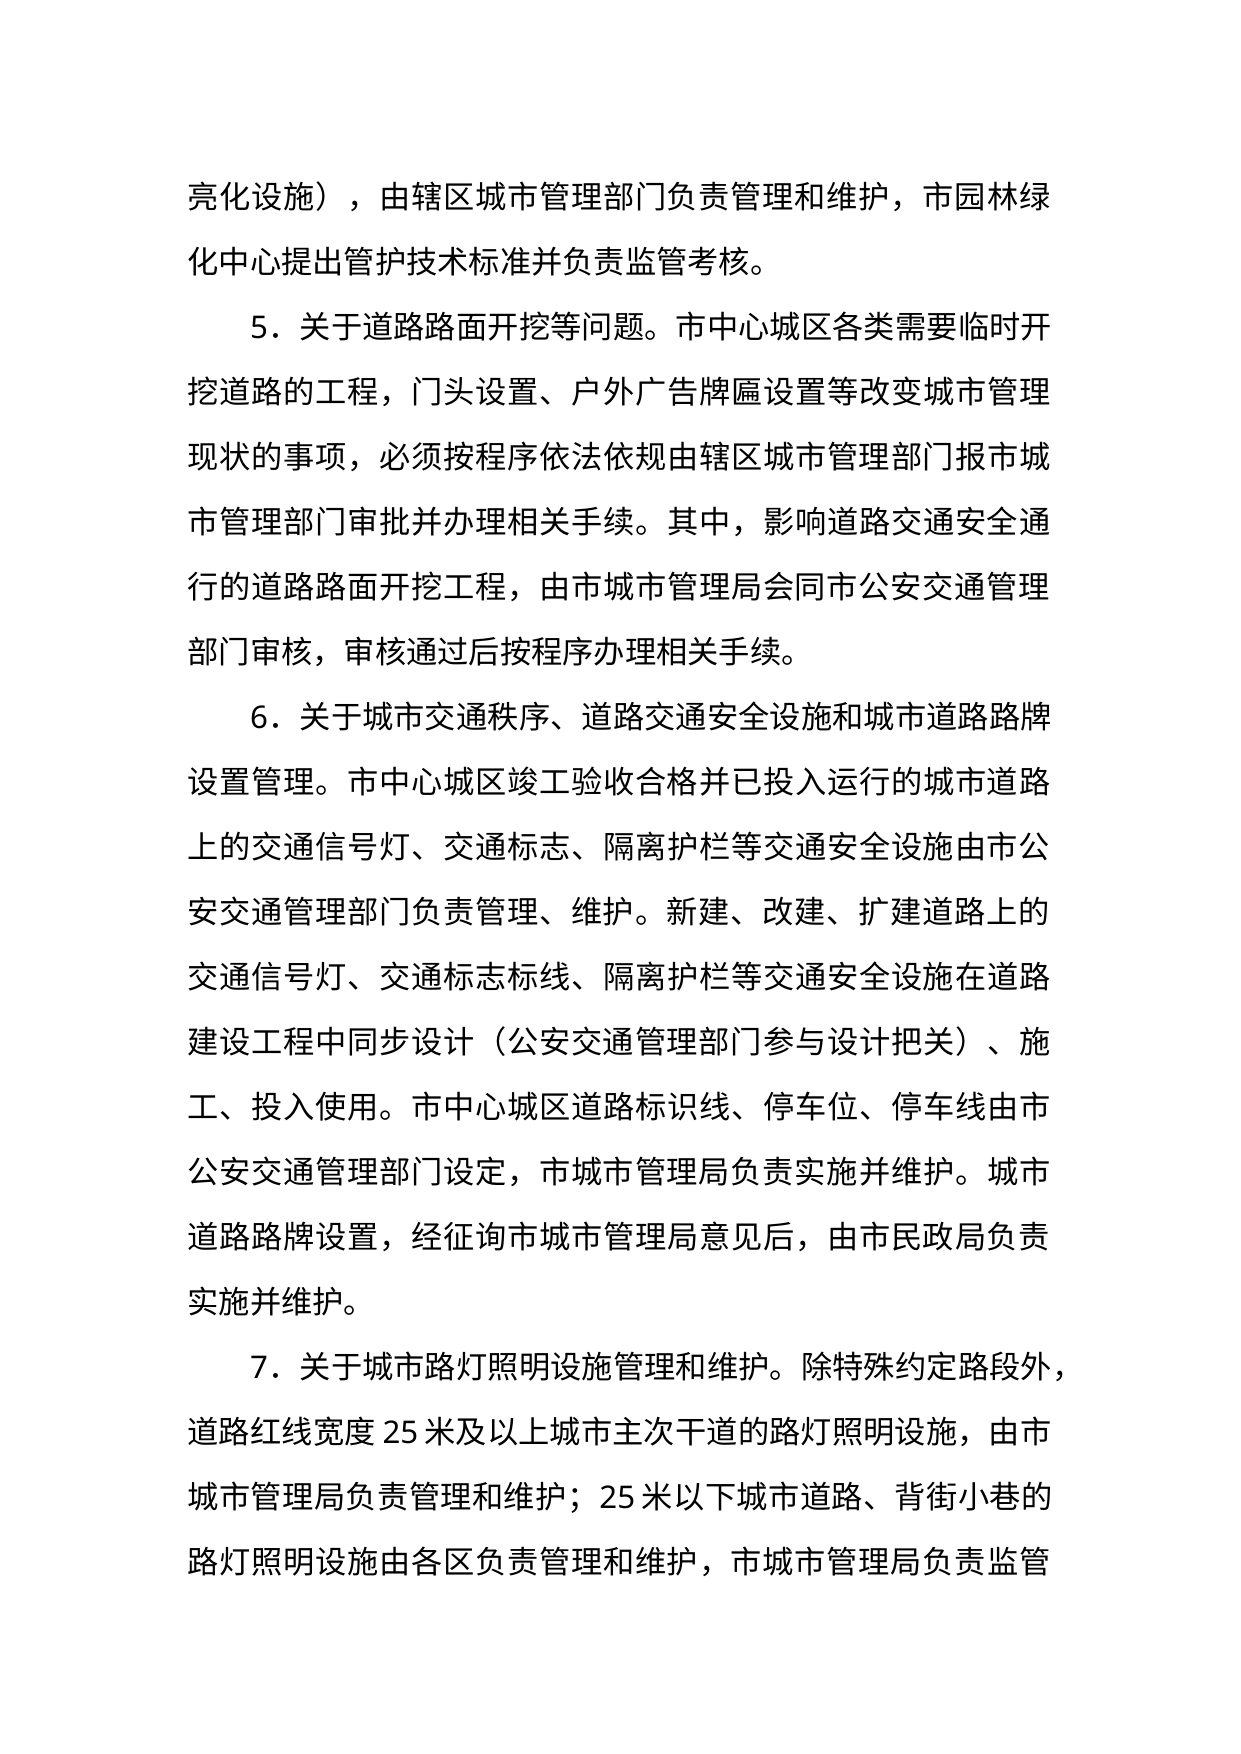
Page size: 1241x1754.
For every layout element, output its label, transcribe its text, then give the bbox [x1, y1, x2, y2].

text 6．关于城市交通秩序、道路交通安全设施和城市道路路牌设置管理。市中心城区竣工验收合格并已投入运行的城市道路上的交通信号灯、交通标志、隔离护栏等交通安全设施由市公安交通管理部门负责管理、维护。新建、改建、扩建道路上的交通信号灯、交通标志标线、隔离护栏等交通安全设施在道路建设工程中同步设计（公安交通管理部门参与设计把关）、施工、投入使用。市中心城区道路标识线、停车位、停车线由市公安交通管理部门设定，市城市管理局负责实施并维护。城市道路路牌设置，经征询市城市管理局意见后，由市民政局负责实施并维护。 [187, 682, 1053, 1332]
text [187, 162, 1053, 292]
text 5．关于道路路面开挖等问题。市中心城区各类需要临时开挖道路的工程，门头设置、户外广告牌匾设置等改变城市管理现状的事项，必须按程序依法依规由辖区城市管理部门报市城市管理部门审批并办理相关手续。其中，影响道路交通安全通行的道路路面开挖工程，由市城市管理局会同市公安交通管理部门审核，审核通过后按程序办理相关手续。 [187, 292, 1053, 682]
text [187, 1332, 1053, 1592]
